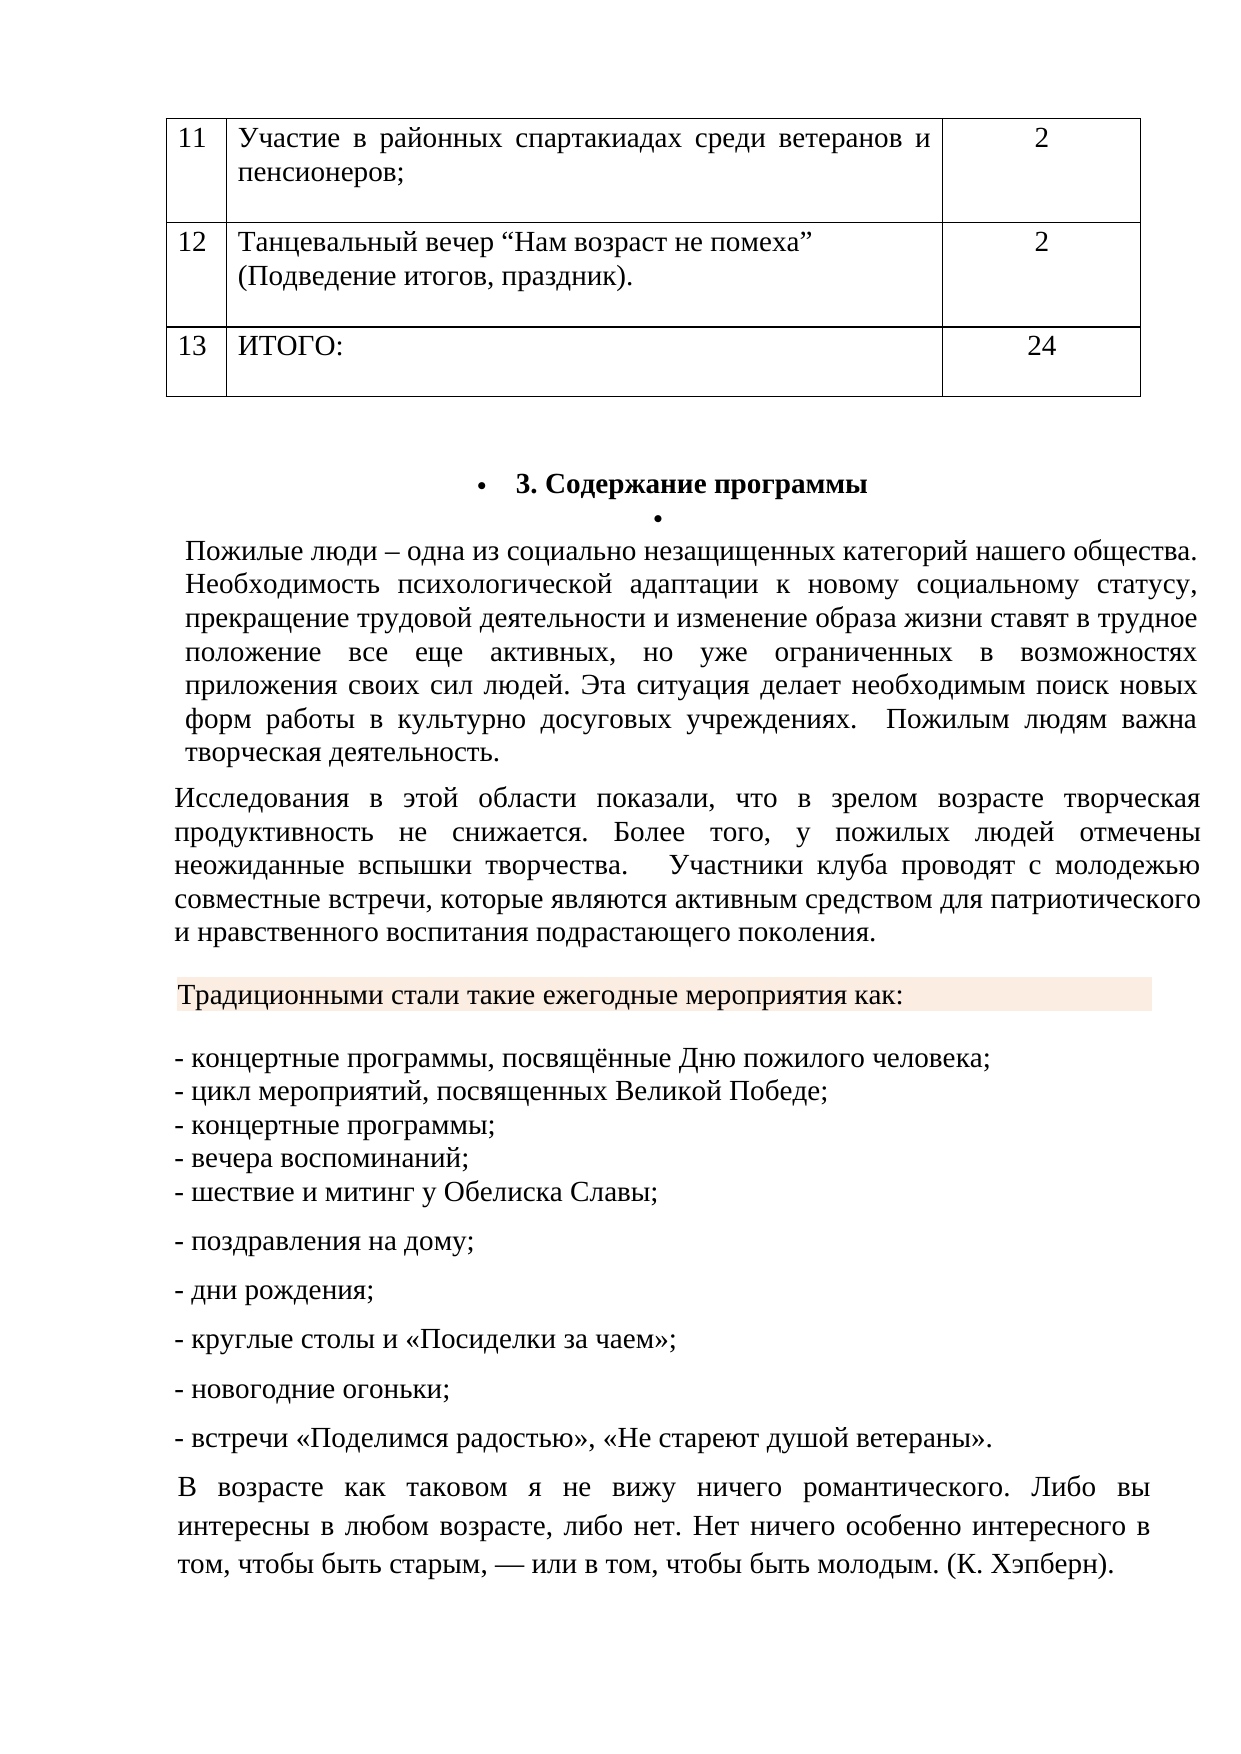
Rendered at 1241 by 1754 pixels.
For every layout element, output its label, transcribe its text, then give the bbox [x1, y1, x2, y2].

text - поздравления на дому; [174, 1223, 1202, 1257]
text В возрасте как таковом я не вижу ничего романтического. Либо вы интересны в любом возрасте, либо нет. Нет ничего особенно интересного в том, чтобы быть старым, — или в том, чтобы быть молодым. (К. Хэпберн). [177, 1469, 1152, 1580]
table_cell 13 [167, 328, 226, 396]
table_cell 12 [167, 223, 226, 326]
text - дни рождения; [174, 1272, 1202, 1306]
list 3. Содержание программы [147, 466, 1198, 499]
text - концертные программы, посвящённые Дню пожилого человека; - цикл мероприятий, посвященных Великой Победе; - концертные программы; - вечера воспоминаний; - шествие и митинг у Обелиска Славы; [174, 1040, 1202, 1208]
table_cell 24 [943, 328, 1140, 396]
text - круглые столы и «Посиделки за чаем»; [174, 1322, 1202, 1355]
text - встречи «Поделимся радостью», «Не стареют душой ветераны». [174, 1420, 1202, 1453]
text - новогодние огоньки; [174, 1371, 1202, 1404]
text Пожилые люди – одна из социально незащищенных категорий нашего общества. Необходимость психологической адаптации к новому социальному статусу, прекращение трудовой деятельности и изменение образа жизни ставят в трудное положение все еще активных, но уже ограниченных в возможностях приложения своих сил людей. Эта ситуация делает необходимым поиск новых форм работы в культурно досуговых учреждениях. Пожилым людям важна творческая деятельность. [185, 533, 1198, 768]
text Традиционными стали такие ежегодные мероприятия как: [177, 977, 1152, 1011]
table_cell Танцевальный вечер “Нам возраст не помеха” (Подведение итогов, праздник). [227, 223, 942, 326]
table_cell Участие в районных спартакиадах среди ветеранов и пенсионеров; [227, 119, 942, 222]
table_cell 2 [943, 223, 1140, 326]
table_cell 11 [167, 119, 226, 222]
text Исследования в этой области показали, что в зрелом возрасте творческая продуктивность не снижается. Более того, у пожилых людей отмечены неожиданные вспышки творчества. Участники клуба проводят с молодежью совместные встречи, которые являются активным средством для патриотического и нравственного воспитания подрастающего поколения. [174, 780, 1202, 948]
table_cell 2 [943, 119, 1140, 222]
table_cell ИТОГО: [227, 328, 942, 396]
